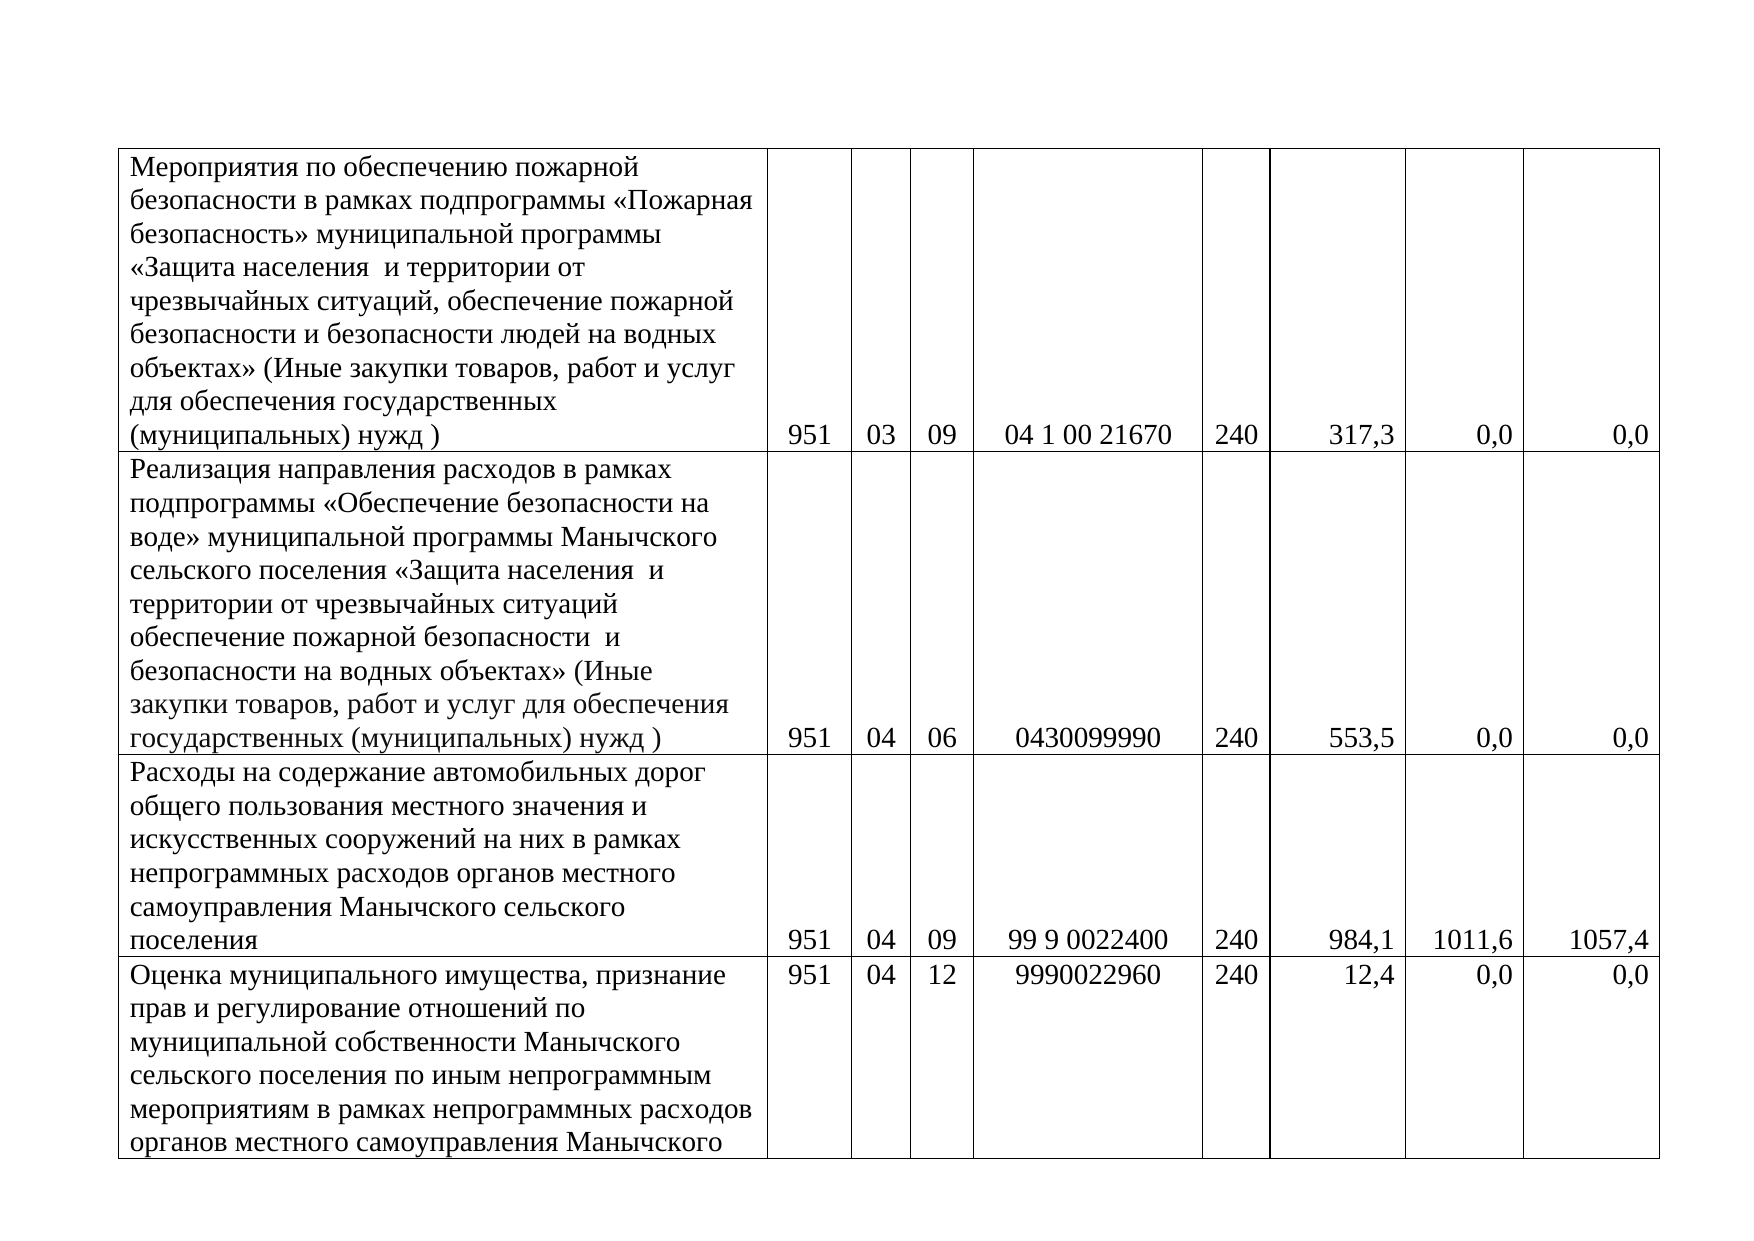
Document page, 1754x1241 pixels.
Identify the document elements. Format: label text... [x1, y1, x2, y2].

table_cell 1011,6 [1406, 755, 1523, 956]
table_cell Реализация направления расходов в рамках подпрограммы «Обеспечение безопасности на воде» муниципальной программы Манычского сельского поселения «Защита населения и территории от чрезвычайных ситуаций обеспечение пожарной безопасности и безопасности на водных объектах» (Иные закупки товаров, работ и услуг для обеспечения государственных (муниципальных) нужд ) [119, 452, 767, 753]
table_cell 04 1 00 21670 [974, 149, 1202, 451]
table_cell 12 [911, 957, 973, 1158]
table_cell 951 [768, 755, 851, 956]
table_cell 1057,4 [1524, 755, 1659, 956]
table_cell 0,0 [1524, 957, 1659, 1158]
table_cell 0,0 [1406, 957, 1523, 1158]
table_cell 99 9 0022400 [974, 755, 1202, 956]
table_cell 0,0 [1524, 452, 1659, 753]
table_cell 240 [1203, 755, 1269, 956]
table_cell Расходы на содержание автомобильных дорог общего пользования местного значения и искусственных сооружений на них в рамках непрограммных расходов органов местного самоуправления Манычского сельского поселения [119, 755, 767, 956]
table_cell 240 [1203, 957, 1269, 1158]
table_cell 0430099990 [974, 452, 1202, 753]
table_cell 951 [768, 149, 851, 451]
table_cell 06 [911, 452, 973, 753]
table_cell 04 [852, 755, 910, 956]
table_cell 951 [768, 957, 851, 1158]
table_cell 04 [852, 957, 910, 1158]
table_cell 9990022960 [974, 957, 1202, 1158]
table_cell 09 [911, 755, 973, 956]
table_cell 317,3 [1271, 149, 1405, 451]
table_cell 951 [768, 452, 851, 753]
table_cell 03 [852, 149, 910, 451]
table_cell 04 [852, 452, 910, 753]
table_cell 09 [911, 149, 973, 451]
table_cell 553,5 [1271, 452, 1405, 753]
table_cell 240 [1203, 149, 1269, 451]
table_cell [119, 957, 767, 1158]
table_cell 240 [1203, 452, 1269, 753]
table_cell 12,4 [1271, 957, 1405, 1158]
table_cell Мероприятия по обеспечению пожарной безопасности в рамках подпрограммы «Пожарная безопасность» муниципальной программы «Защита населения и территории от чрезвычайных ситуаций, обеспечение пожарной безопасности и безопасности людей на водных объектах» (Иные закупки товаров, работ и услуг для обеспечения государственных (муниципальных) нужд ) [119, 149, 767, 451]
table_cell 0,0 [1406, 452, 1523, 753]
table_cell 0,0 [1406, 149, 1523, 451]
table_cell 984,1 [1271, 755, 1405, 956]
table_cell 0,0 [1524, 149, 1659, 451]
